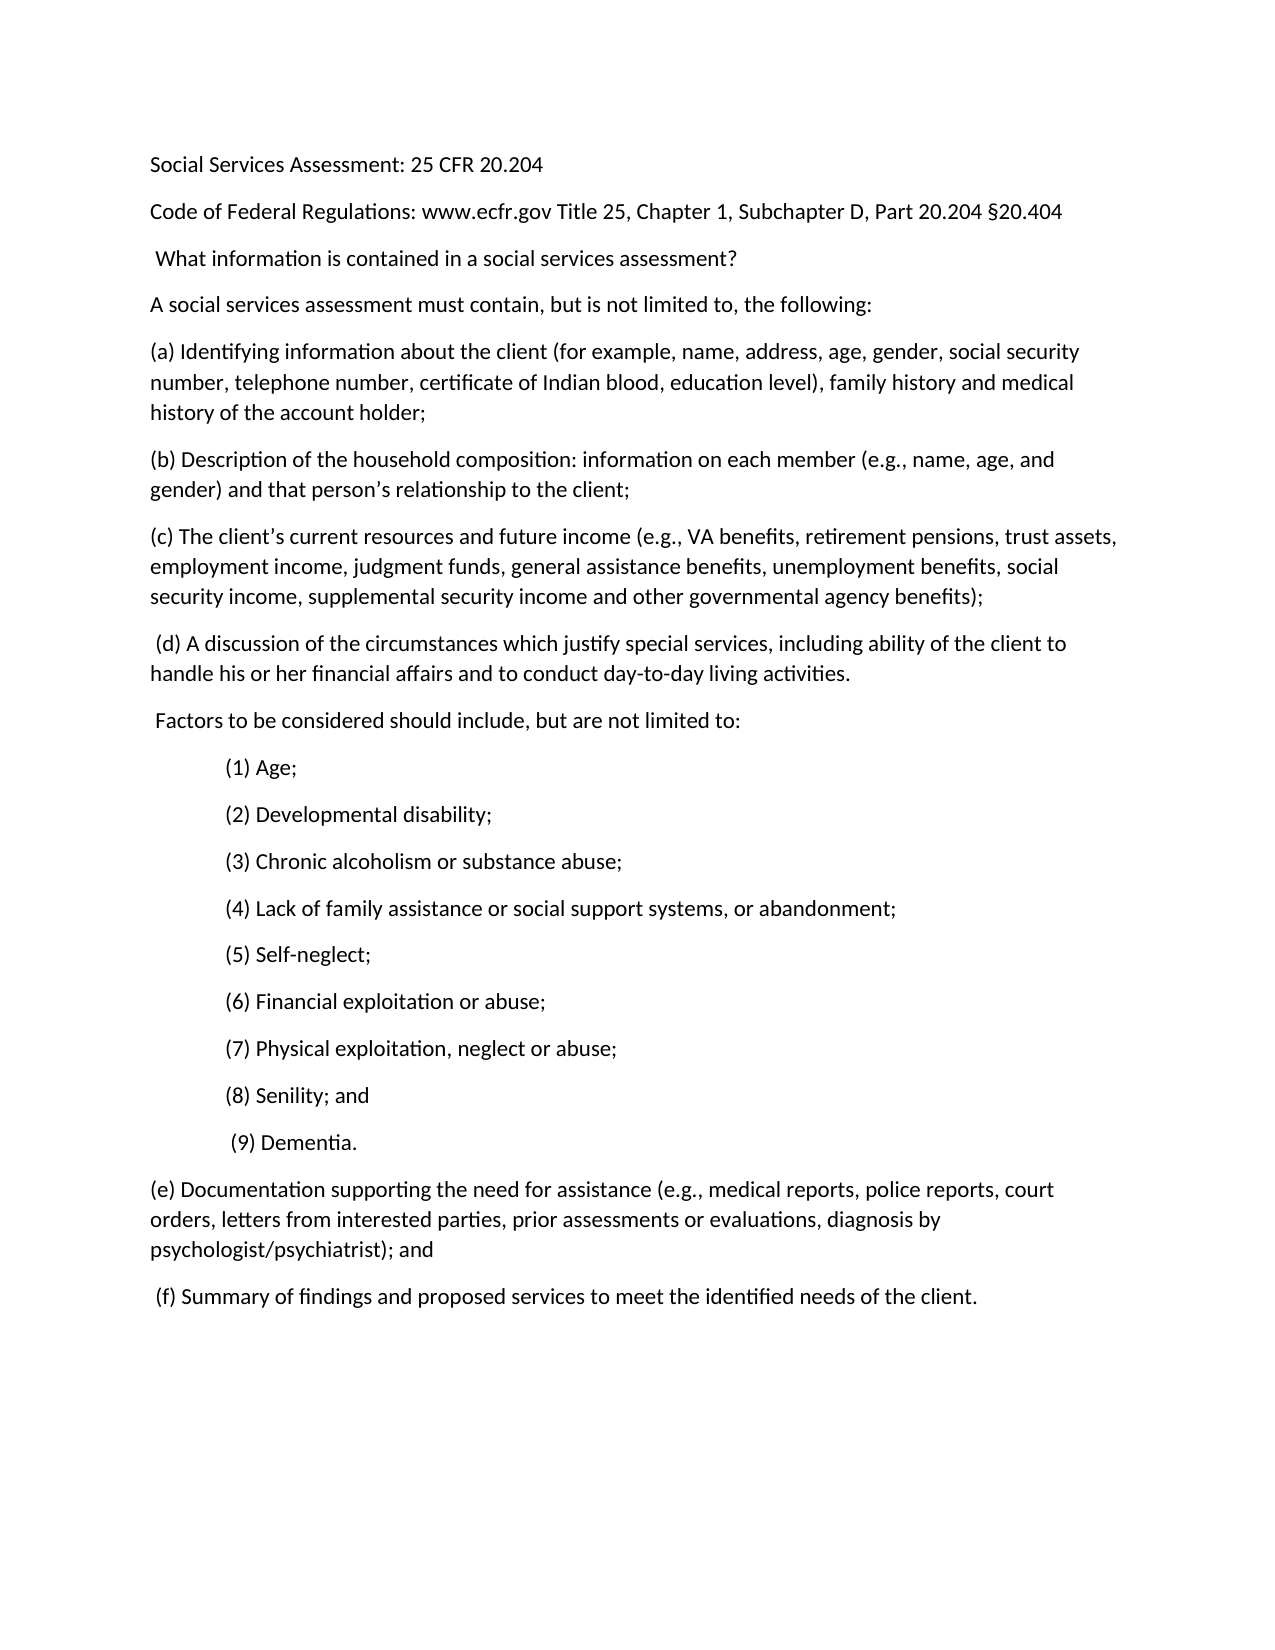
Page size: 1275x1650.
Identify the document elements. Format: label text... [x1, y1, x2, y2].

text (d) A discussion of the circumstances which justify special services, including ability of the client to handle his or her financial affairs and to conduct day-to-day living activities. [150, 629, 1125, 687]
text (e) Documentation supporting the need for assistance (e.g., medical reports, police reports, court orders, letters from interested parties, prior assessments or evaluations, diagnosis by psychologist/psychiatrist); and [150, 1175, 1125, 1263]
text (6) Financial exploitation or abuse; [225, 987, 1125, 1016]
text A social services assessment must contain, but is not limited to, the following: [150, 291, 1125, 319]
text (7) Physical exploitation, neglect or abuse; [225, 1034, 1125, 1062]
text (c) The client’s current resources and future income (e.g., VA benefits, retirement pensions, trust assets, employment income, judgment funds, general assistance benefits, unemployment benefits, social security income, supplemental security income and other governmental agency benefits); [150, 522, 1125, 610]
text (3) Chronic alcoholism or substance abuse; [225, 847, 1125, 875]
text (9) Dementia. [150, 1128, 1125, 1156]
text (5) Self-neglect; [225, 941, 1125, 969]
text (1) Age; [225, 753, 1125, 781]
text (2) Developmental disability; [225, 800, 1125, 828]
text (8) Senility; and [225, 1081, 1125, 1109]
text (b) Description of the household composition: information on each member (e.g., name, age, and gender) and that person’s relationship to the client; [150, 445, 1125, 503]
text (a) Identifying information about the client (for example, name, address, age, gender, social security number, telephone number, certificate of Indian blood, education level), family history and medical history of the account holder; [150, 337, 1125, 426]
text Social Services Assessment: 25 CFR 20.204 [150, 150, 1125, 178]
text (f) Summary of findings and proposed services to meet the identified needs of the client. [150, 1282, 1125, 1310]
text What information is contained in a social services assessment? [150, 244, 1125, 272]
text Factors to be considered should include, but are not limited to: [150, 706, 1125, 734]
text (4) Lack of family assistance or social support systems, or abandonment; [225, 894, 1125, 922]
text Code of Federal Regulations: www.ecfr.gov Title 25, Chapter 1, Subchapter D, Part 20.204 §20.404 [150, 197, 1125, 225]
